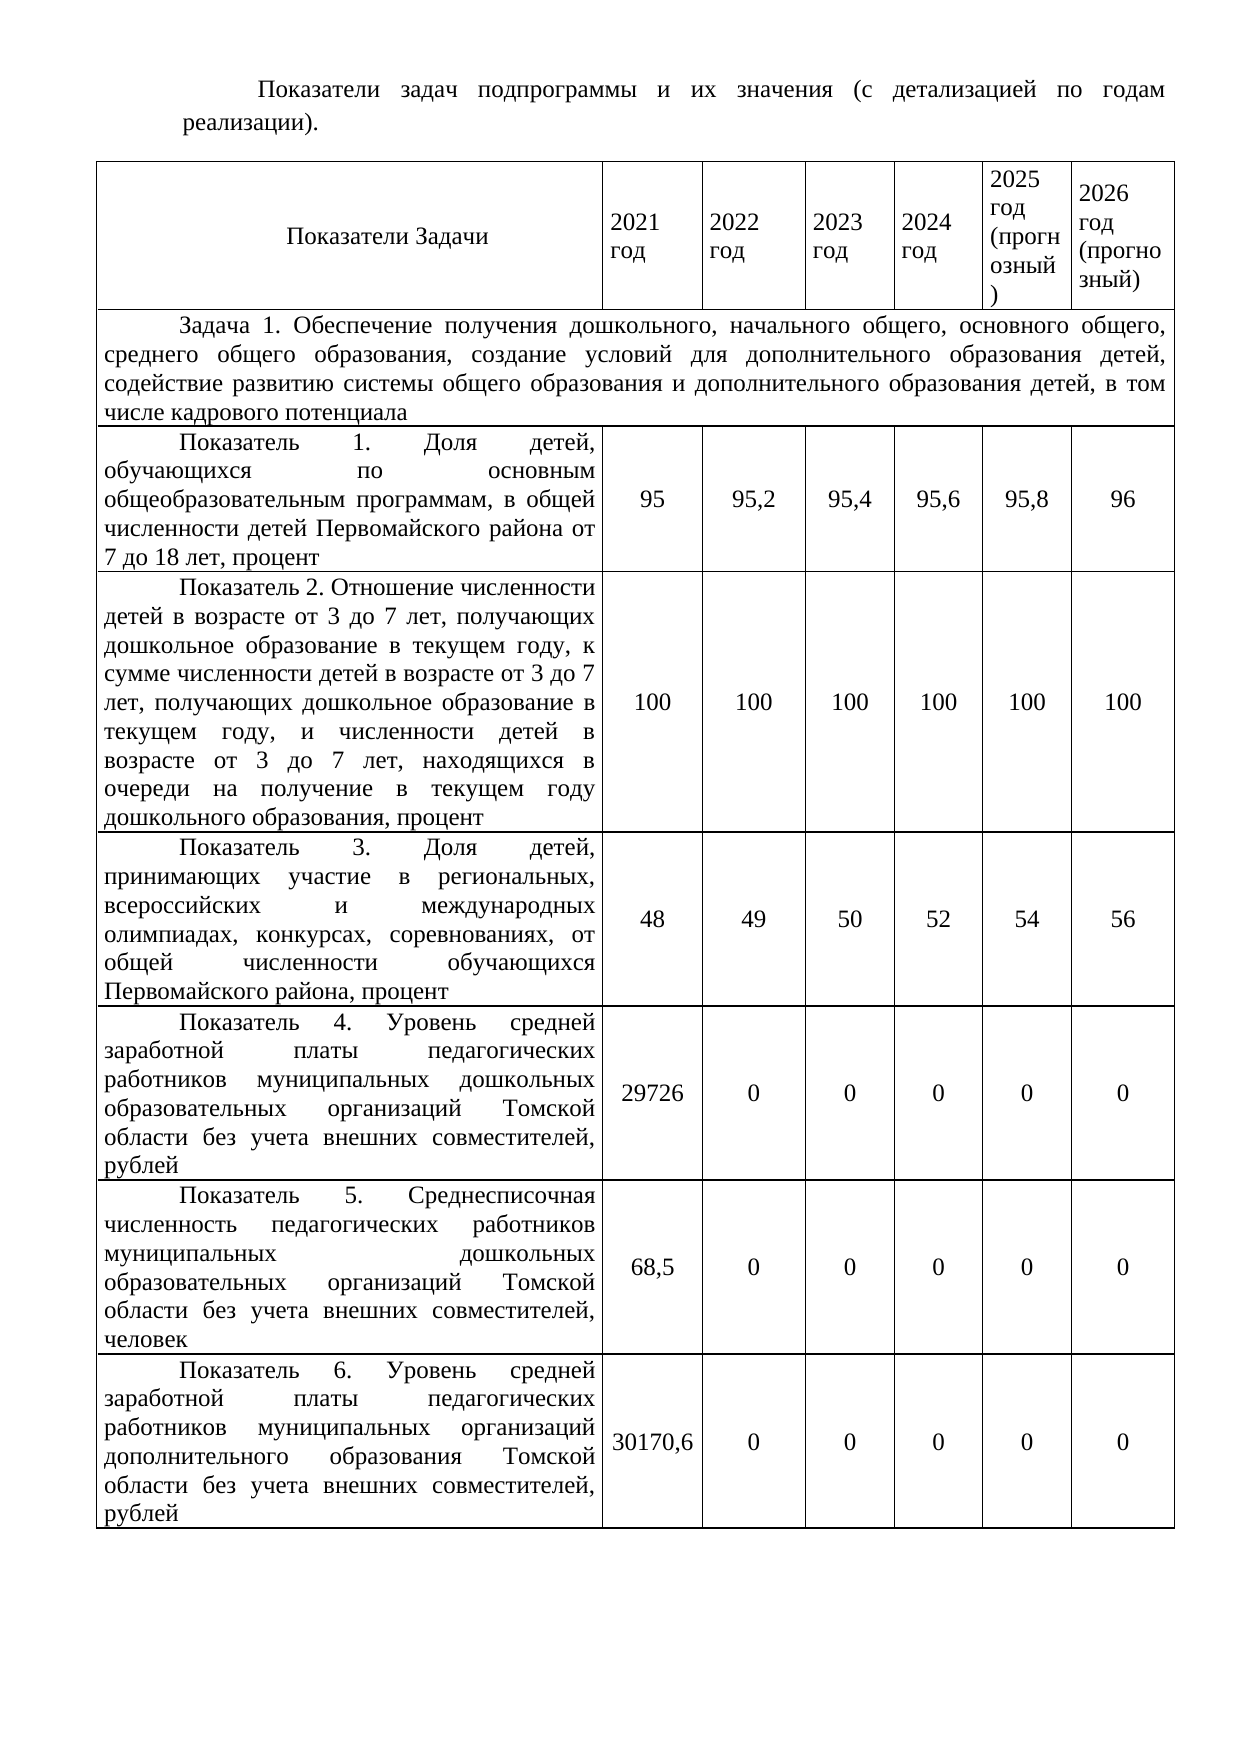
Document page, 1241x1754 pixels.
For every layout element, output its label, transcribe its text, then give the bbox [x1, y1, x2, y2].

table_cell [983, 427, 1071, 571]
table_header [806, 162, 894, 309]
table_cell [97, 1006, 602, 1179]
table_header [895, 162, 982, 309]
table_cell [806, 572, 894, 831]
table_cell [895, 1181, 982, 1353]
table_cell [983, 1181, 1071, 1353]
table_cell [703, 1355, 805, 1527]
list Показатели задач подпрограммы и их значения (с детализацией по годам реализации). [182, 74, 1166, 136]
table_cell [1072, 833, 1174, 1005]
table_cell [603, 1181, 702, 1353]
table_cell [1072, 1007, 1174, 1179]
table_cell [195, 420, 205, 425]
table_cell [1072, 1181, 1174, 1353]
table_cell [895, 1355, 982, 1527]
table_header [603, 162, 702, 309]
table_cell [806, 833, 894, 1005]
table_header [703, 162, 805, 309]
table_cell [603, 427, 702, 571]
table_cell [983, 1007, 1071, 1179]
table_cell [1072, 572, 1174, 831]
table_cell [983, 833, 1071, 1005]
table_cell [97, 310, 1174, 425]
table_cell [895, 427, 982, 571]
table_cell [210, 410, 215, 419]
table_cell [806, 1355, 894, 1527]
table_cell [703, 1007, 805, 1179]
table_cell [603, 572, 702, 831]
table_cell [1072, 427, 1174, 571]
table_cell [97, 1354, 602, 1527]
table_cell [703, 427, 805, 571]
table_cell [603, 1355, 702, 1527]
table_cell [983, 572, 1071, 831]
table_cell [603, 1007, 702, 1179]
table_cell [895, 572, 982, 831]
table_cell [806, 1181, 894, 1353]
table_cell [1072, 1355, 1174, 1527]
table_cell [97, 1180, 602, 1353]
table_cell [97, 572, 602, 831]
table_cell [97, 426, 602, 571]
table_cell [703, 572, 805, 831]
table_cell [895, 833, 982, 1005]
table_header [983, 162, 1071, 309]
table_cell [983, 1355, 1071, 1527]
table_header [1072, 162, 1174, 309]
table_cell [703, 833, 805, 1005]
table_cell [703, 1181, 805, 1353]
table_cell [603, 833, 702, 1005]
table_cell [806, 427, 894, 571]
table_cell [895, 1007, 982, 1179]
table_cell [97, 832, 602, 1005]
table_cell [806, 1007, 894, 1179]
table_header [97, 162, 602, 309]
